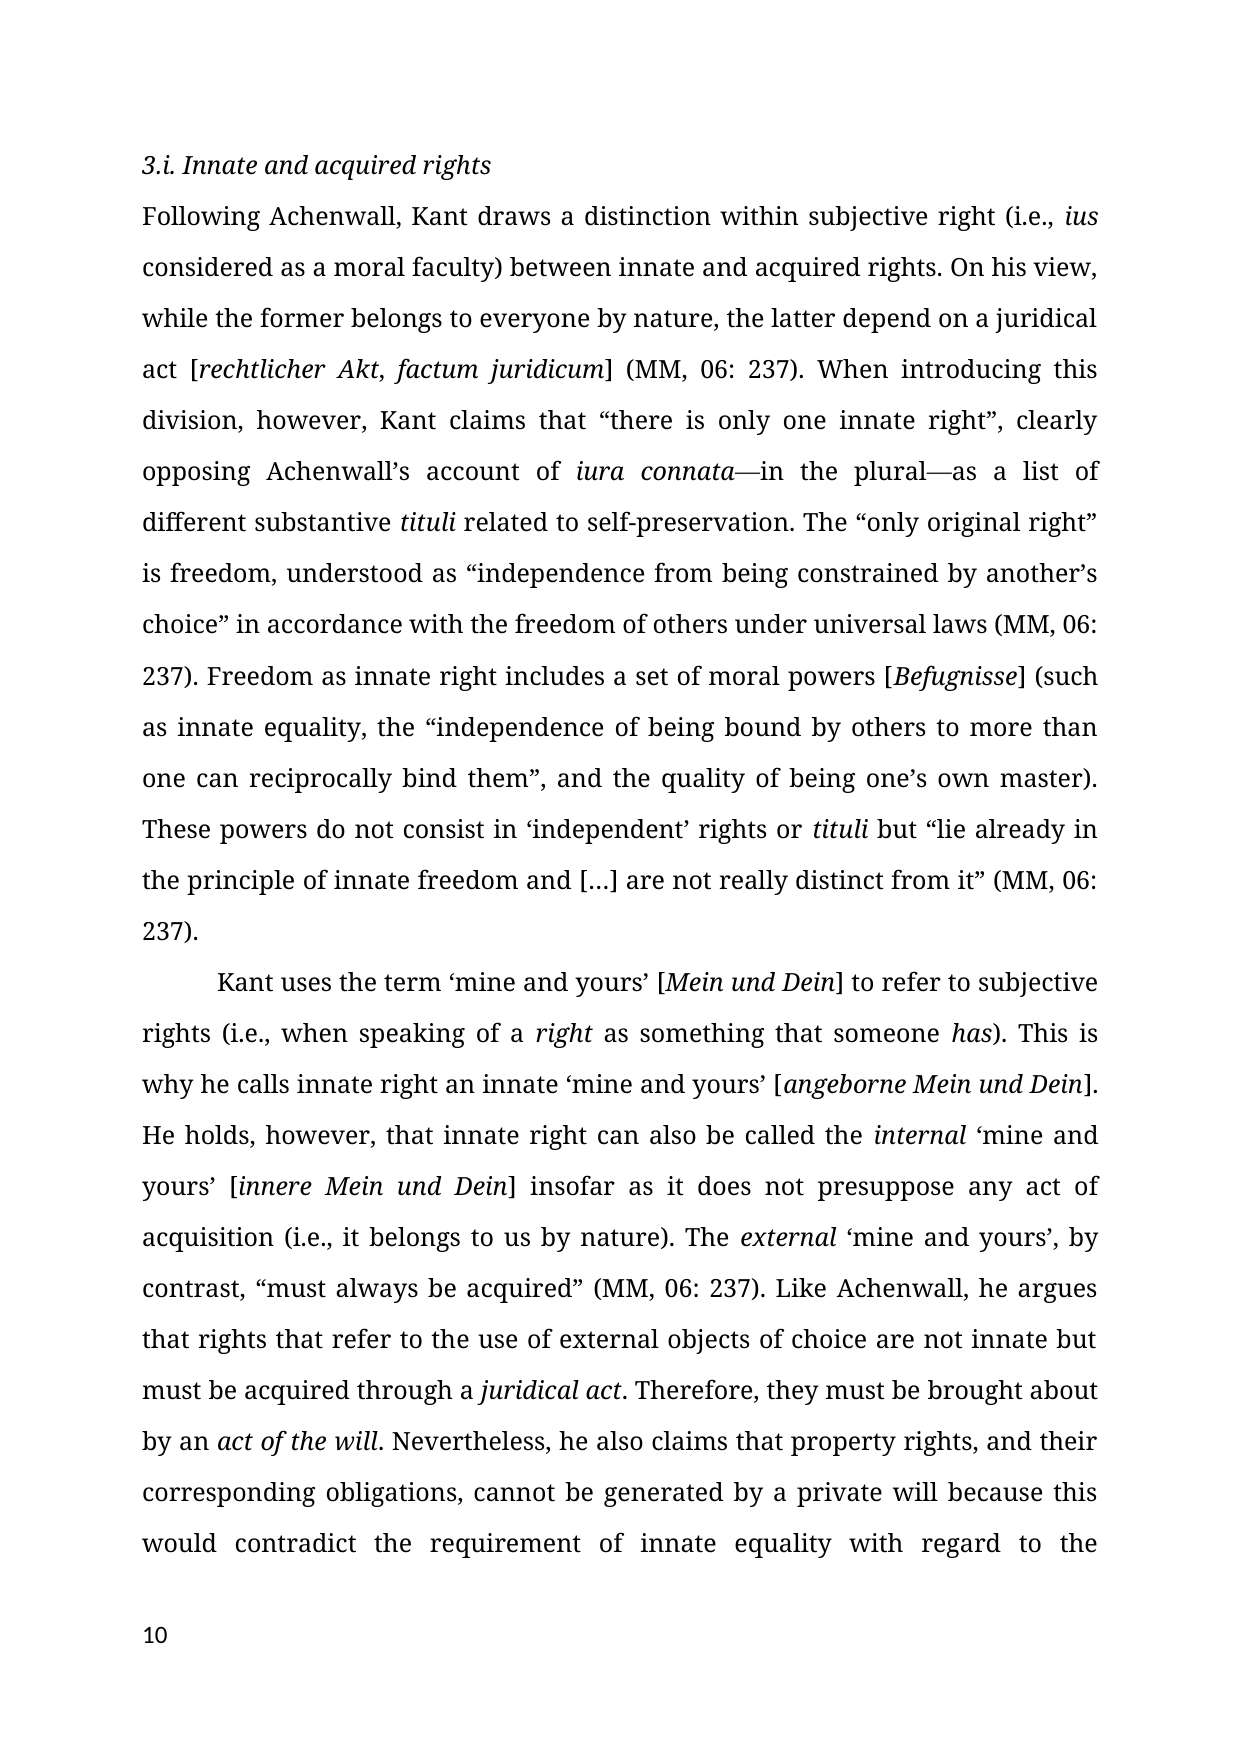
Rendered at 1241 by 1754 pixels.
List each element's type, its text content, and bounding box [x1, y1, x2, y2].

text 3.i. Innate and acquired rights [142, 148, 1098, 182]
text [142, 964, 1098, 1560]
text Following Achenwall, Kant draws a distinction within subjective right (i.e., ius considered as a moral faculty) between innate and acquired rights. On his view, while the former belongs to everyone by nature, the latter depend on a juridical act [rechtlicher Akt, factum juridicum] (MM, 06: 237). When introducing this division, however, Kant claims that “there is only one innate right”, clearly opposing Achenwall’s account of iura connata—in the plural—as a list of different substantive tituli related to self-preservation. The “only original right” is freedom, understood as “independence from being constrained by another’s choice” in accordance with the freedom of others under universal laws (MM, 06: 237). Freedom as innate right includes a set of moral powers [Befugnisse] (such as innate equality, the “independence of being bound by others to more than one can reciprocally bind them”, and the quality of being one’s own master). These powers do not consist in ‘independent’ rights or tituli but “lie already in the principle of innate freedom and […] are not really distinct from it” (MM, 06: 237). [142, 199, 1098, 947]
